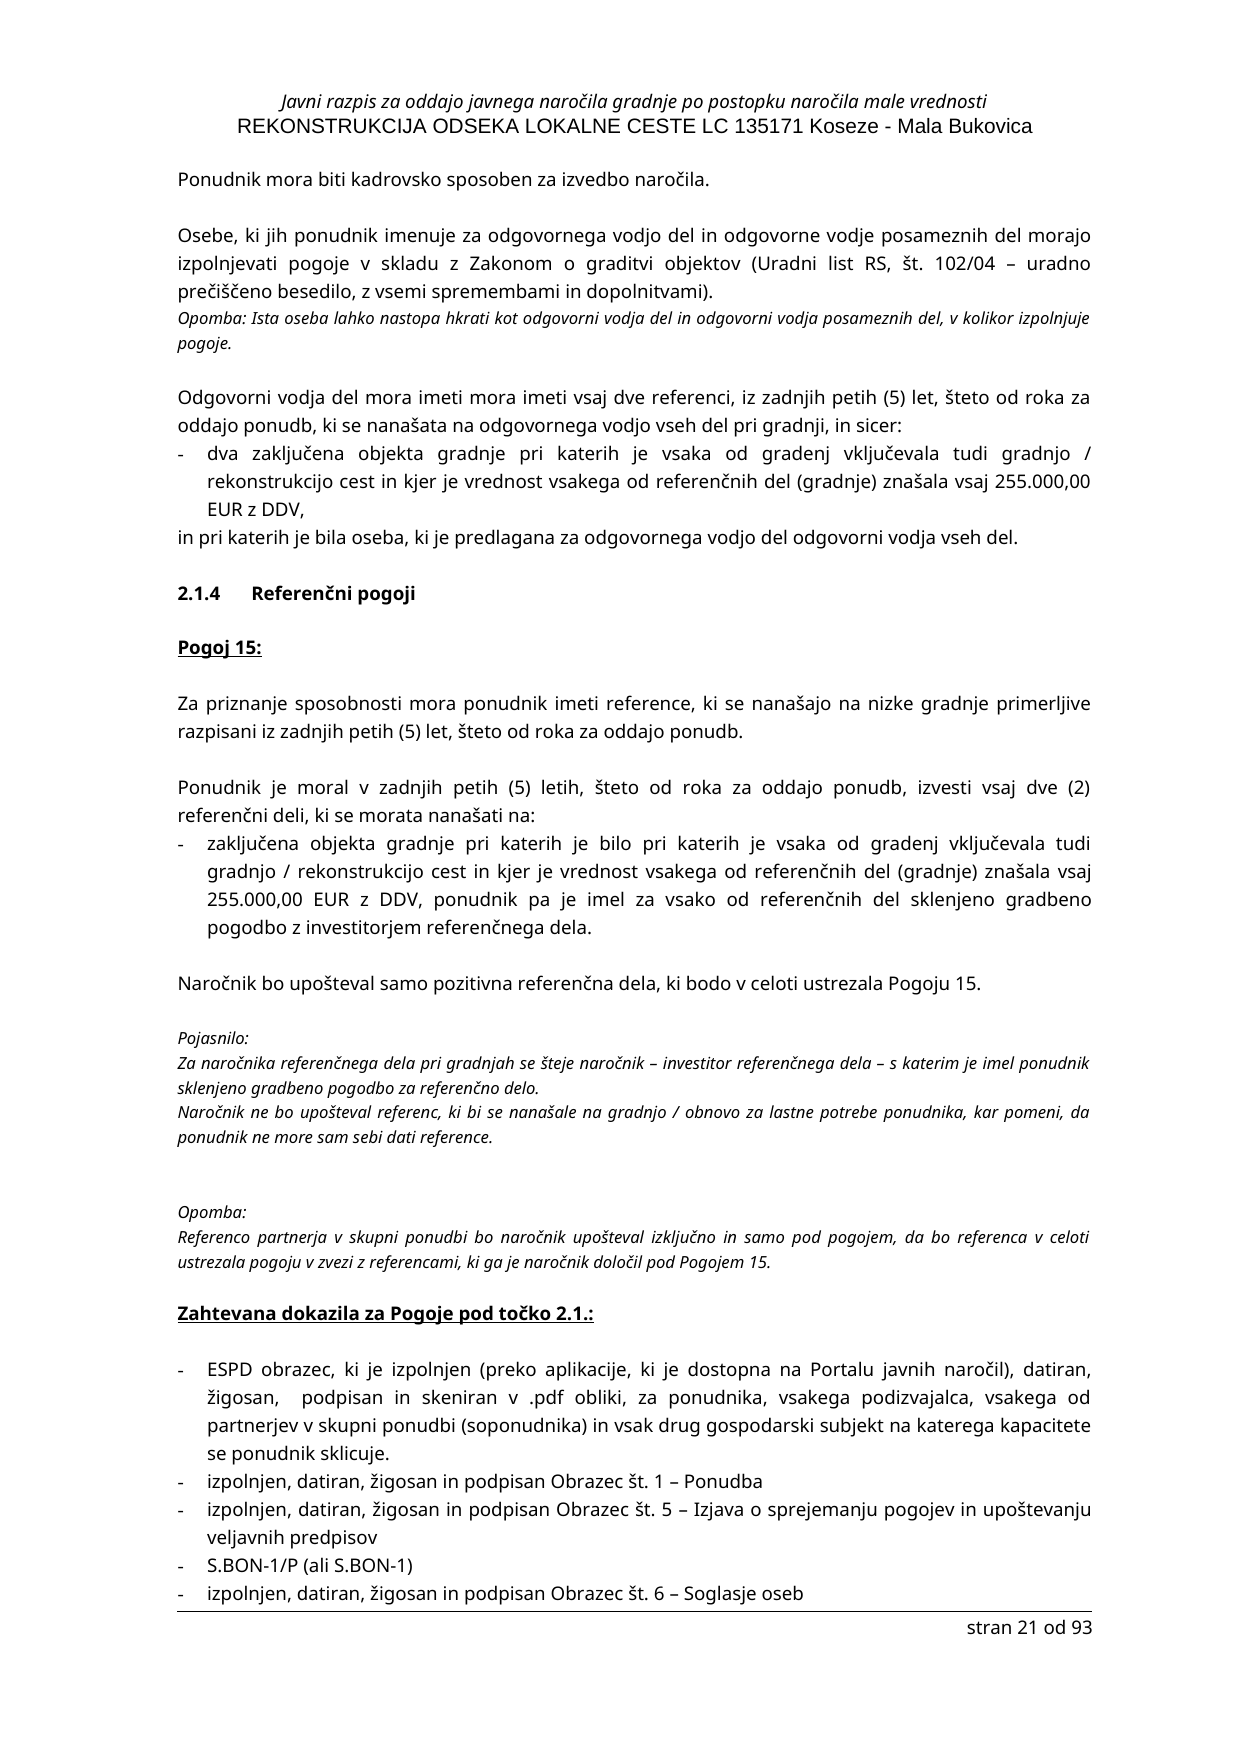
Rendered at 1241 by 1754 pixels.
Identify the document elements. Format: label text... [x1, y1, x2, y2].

text Za priznanje sposobnosti mora ponudnik imeti reference, ki se nanašajo na nizke gradnje primerljive razpisani iz zadnjih petih (5) let, šteto od roka za oddajo ponudb. [177, 690, 1092, 744]
list ESPD obrazec, ki je izpolnjen (preko aplikacije, ki je dostopna na Portalu javnih naročil), datiran, žigosan, podpisan in skeniran v .pdf obliki, za ponudnika, vsakega podizvajalca, vsakega od partnerjev v skupni ponudbi (soponudnika) in vsak drug gospodarski subjekt na katerega kapacitete se ponudnik sklicuje. [177, 1356, 1092, 1466]
text Pogoj 15: [177, 634, 1092, 660]
text Opomba: [177, 1201, 1092, 1223]
list S.BON-1/P (ali S.BON-1) [177, 1552, 1092, 1578]
list dva zaključena objekta gradnje pri katerih je vsaka od gradenj vključevala tudi gradnjo / rekonstrukcijo cest in kjer je vrednost vsakega od referenčnih del (gradnje) znašala vsaj 255.000,00 EUR z DDV, [177, 441, 1092, 522]
text Osebe, ki jih ponudnik imenuje za odgovornega vodjo del in odgovorne vodje posameznih del morajo izpolnjevati pogoje v skladu z Zakonom o graditvi objektov (Uradni list RS, št. 102/04 – uradno prečiščeno besedilo, z vsemi spremembami in dopolnitvami). [177, 223, 1092, 304]
text Naročnik bo upošteval samo pozitivna referenčna dela, ki bodo v celoti ustrezala Pogoju 15. [177, 970, 1092, 996]
text Pojasnilo: [177, 1026, 1092, 1049]
text Opomba: Ista oseba lahko nastopa hkrati kot odgovorni vodja del in odgovorni vodja posameznih del, v kolikor izpolnjuje pogoje. [177, 307, 1092, 354]
text Ponudnik je moral v zadnjih petih (5) letih, šteto od roka za oddajo ponudb, izvesti vsaj dve (2) referenčni deli, ki se morata nanašati na: [177, 774, 1092, 828]
subtitle Referenčni pogoji [177, 581, 1092, 606]
text in pri katerih je bila oseba, ki je predlagana za odgovornega vodjo del odgovorni vodja vseh del. [177, 524, 1092, 550]
text Odgovorni vodja del mora imeti mora imeti vsaj dve referenci, iz zadnjih petih (5) let, šteto od roka za oddajo ponudb, ki se nanašata na odgovornega vodjo vseh del pri gradnji, in sicer: [177, 384, 1092, 438]
text Referenco partnerja v skupni ponudbi bo naročnik upošteval izključno in samo pod pogojem, da bo referenca v celoti ustrezala pogoju v zvezi z referencami, ki ga je naročnik določil pod Pogojem 15. [177, 1226, 1092, 1273]
list izpolnjen, datiran, žigosan in podpisan Obrazec št. 1 – Ponudba [177, 1468, 1092, 1494]
list izpolnjen, datiran, žigosan in podpisan Obrazec št. 6 – Soglasje oseb [177, 1581, 1092, 1606]
text Za naročnika referenčnega dela pri gradnjah se šteje naročnik – investitor referenčnega dela – s katerim je imel ponudnik sklenjeno gradbeno pogodbo za referenčno delo. [177, 1051, 1092, 1099]
list zaključena objekta gradnje pri katerih je bilo pri katerih je vsaka od gradenj vključevala tudi gradnjo / rekonstrukcijo cest in kjer je vrednost vsakega od referenčnih del (gradnje) znašala vsaj 255.000,00 EUR z DDV, ponudnik pa je imel za vsako od referenčnih del sklenjeno gradbeno pogodbo z investitorjem referenčnega dela. [177, 830, 1092, 940]
text Zahtevana dokazila za Pogoje pod točko 2.1.: [177, 1300, 1092, 1326]
text Ponudnik mora biti kadrovsko sposoben za izvedbo naročila. [177, 167, 1092, 192]
text Naročnik ne bo upošteval referenc, ki bi se nanašale na gradnjo / obnovo za lastne potrebe ponudnika, kar pomeni, da ponudnik ne more sam sebi dati reference. [177, 1101, 1092, 1149]
list izpolnjen, datiran, žigosan in podpisan Obrazec št. 5 – Izjava o sprejemanju pogojev in upoštevanju veljavnih predpisov [177, 1496, 1092, 1550]
